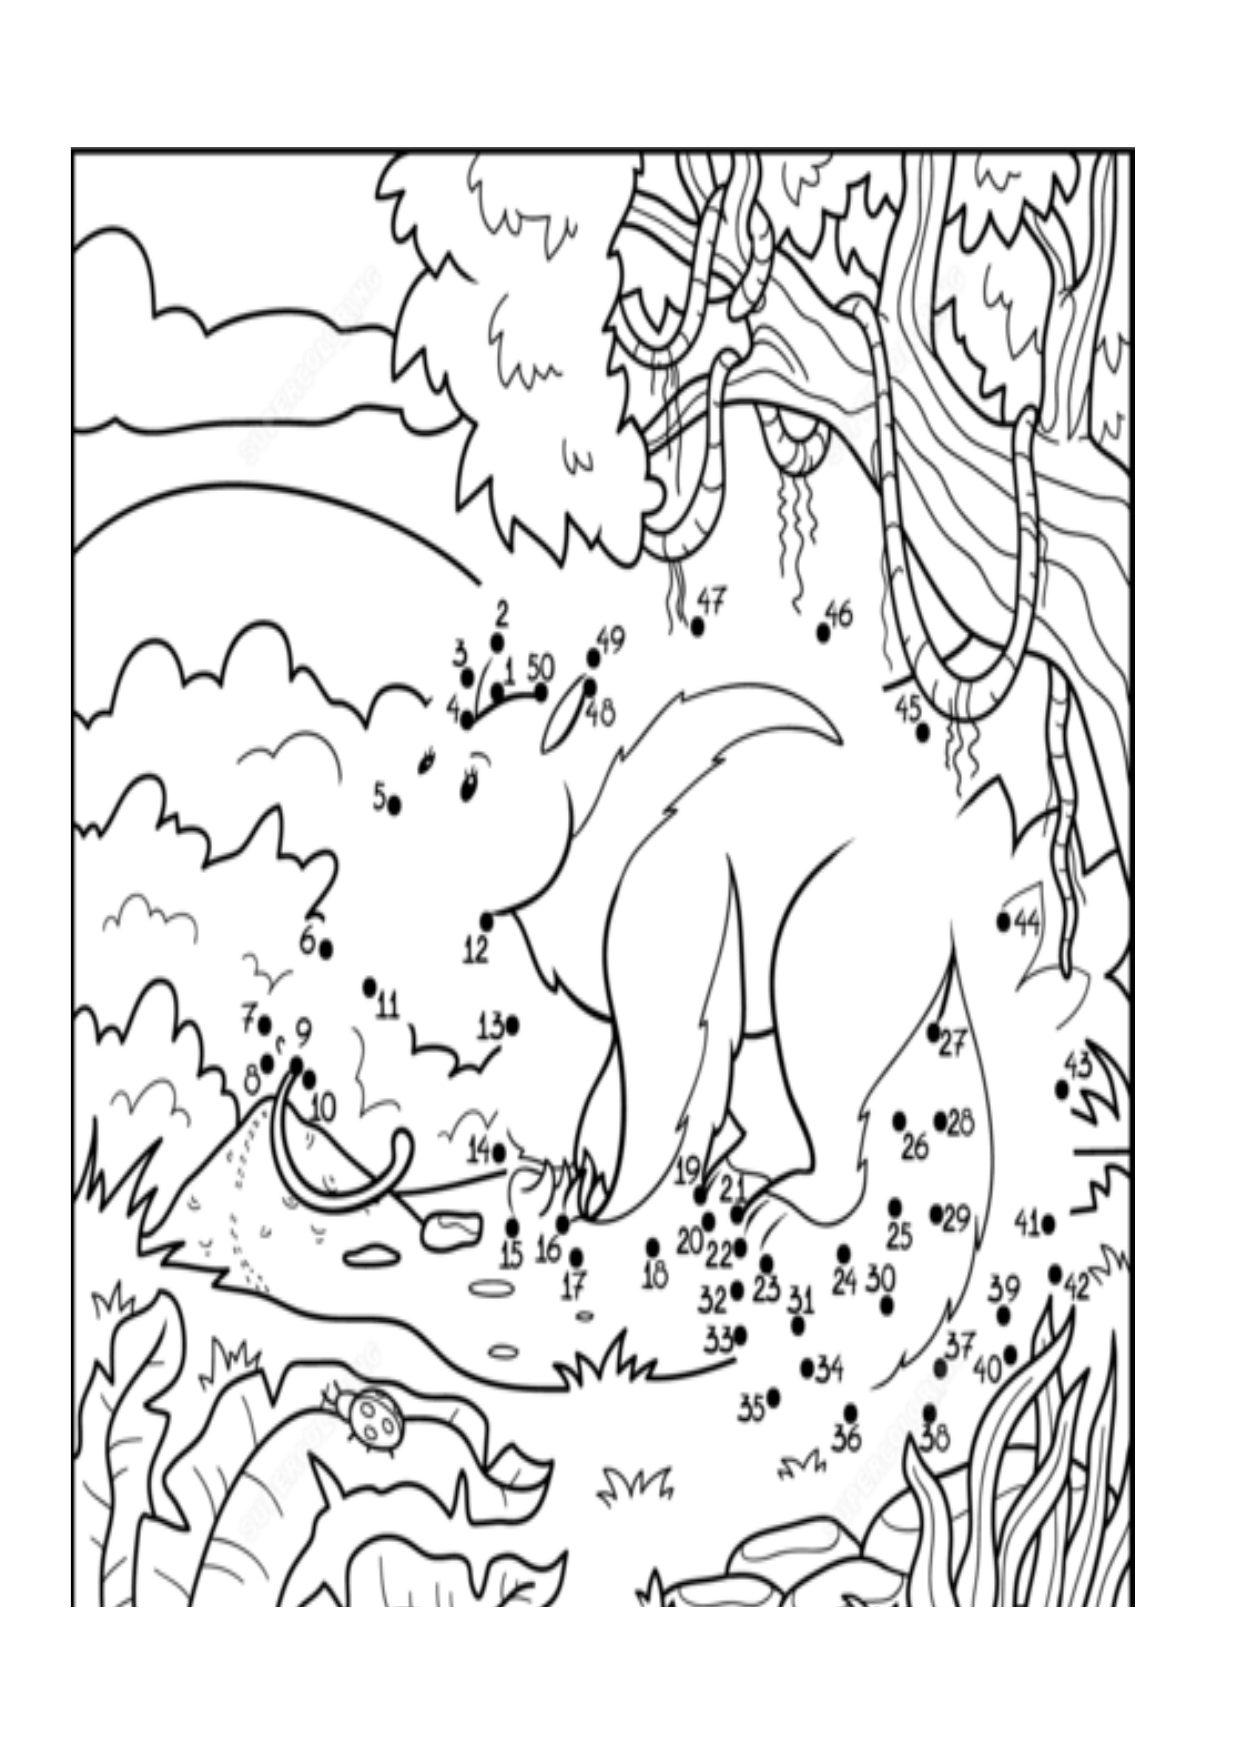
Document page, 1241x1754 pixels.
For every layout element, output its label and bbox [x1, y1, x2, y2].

picture [70, 147, 1135, 1607]
